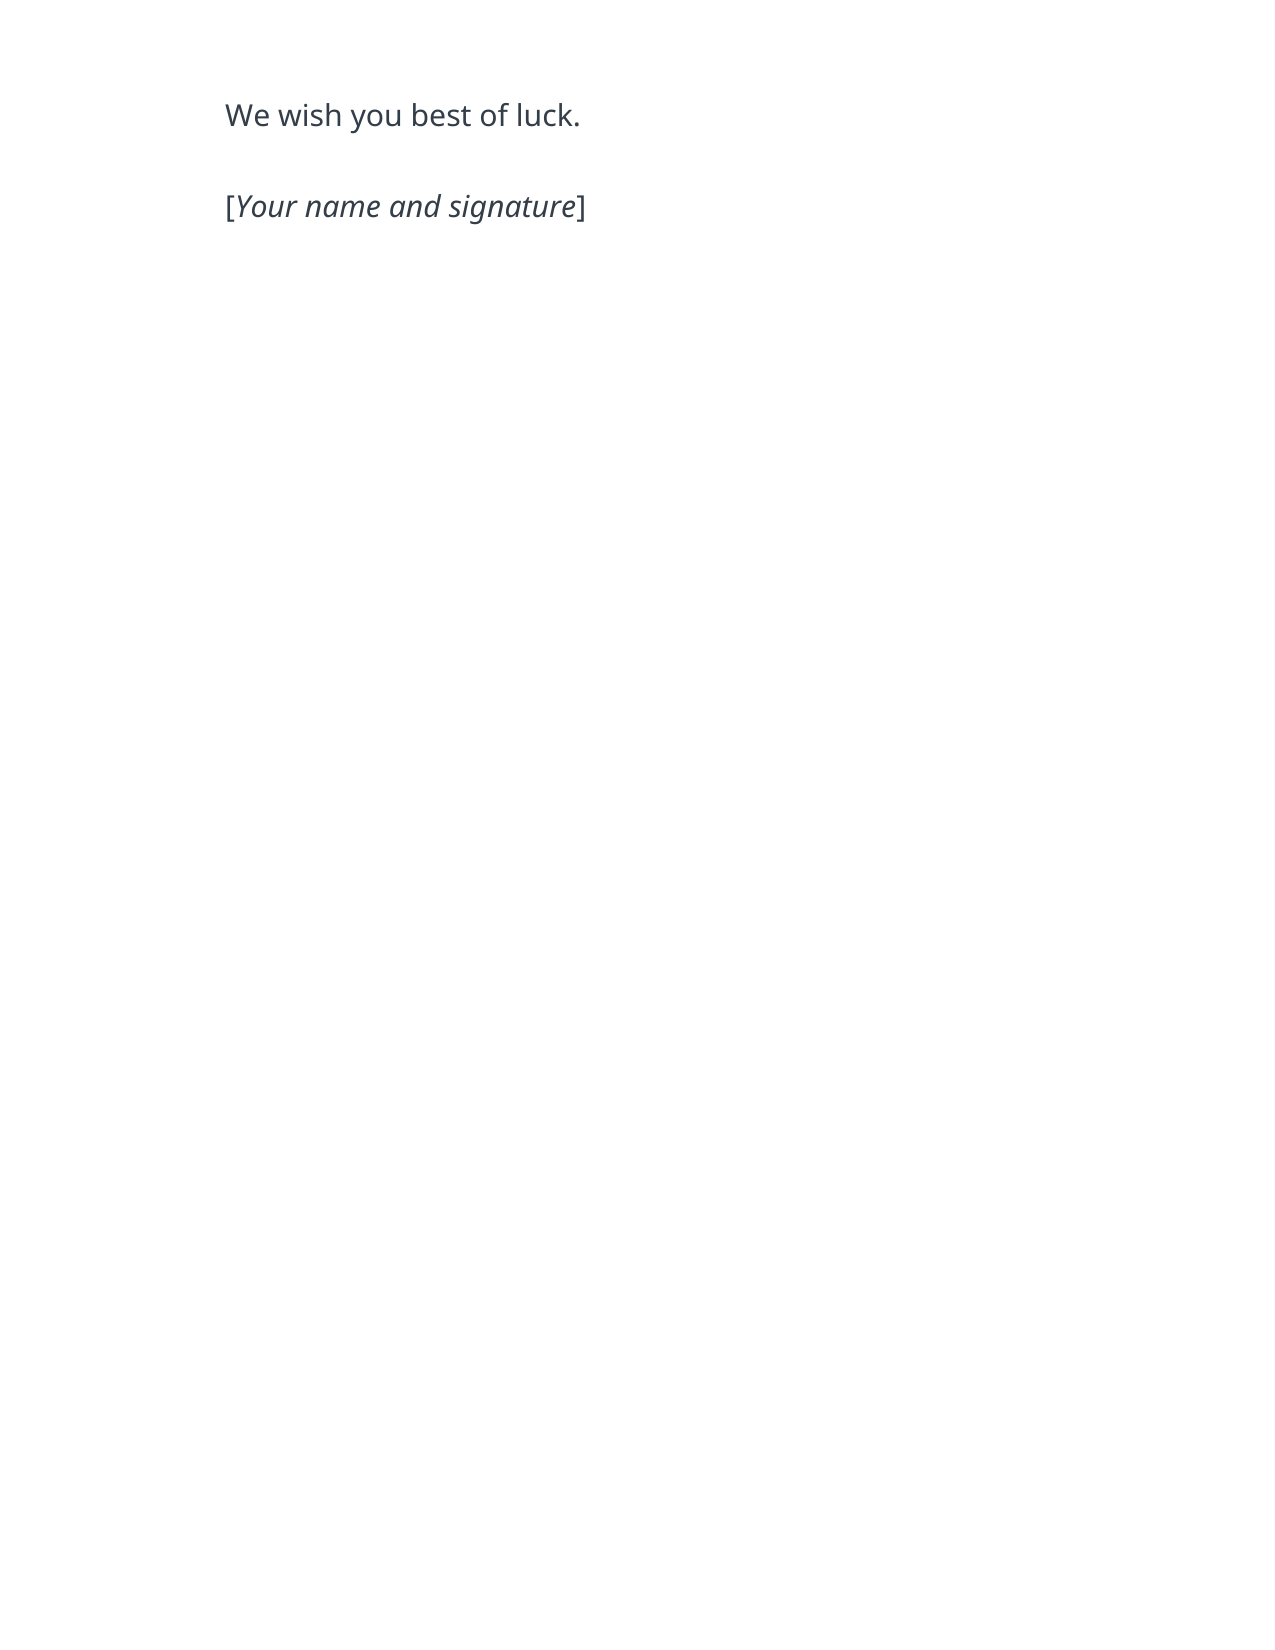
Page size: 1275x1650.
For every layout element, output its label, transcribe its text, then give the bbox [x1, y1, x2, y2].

text We wish you best of luck. [225, 94, 1125, 135]
text [Your name and signature] [225, 185, 1125, 226]
